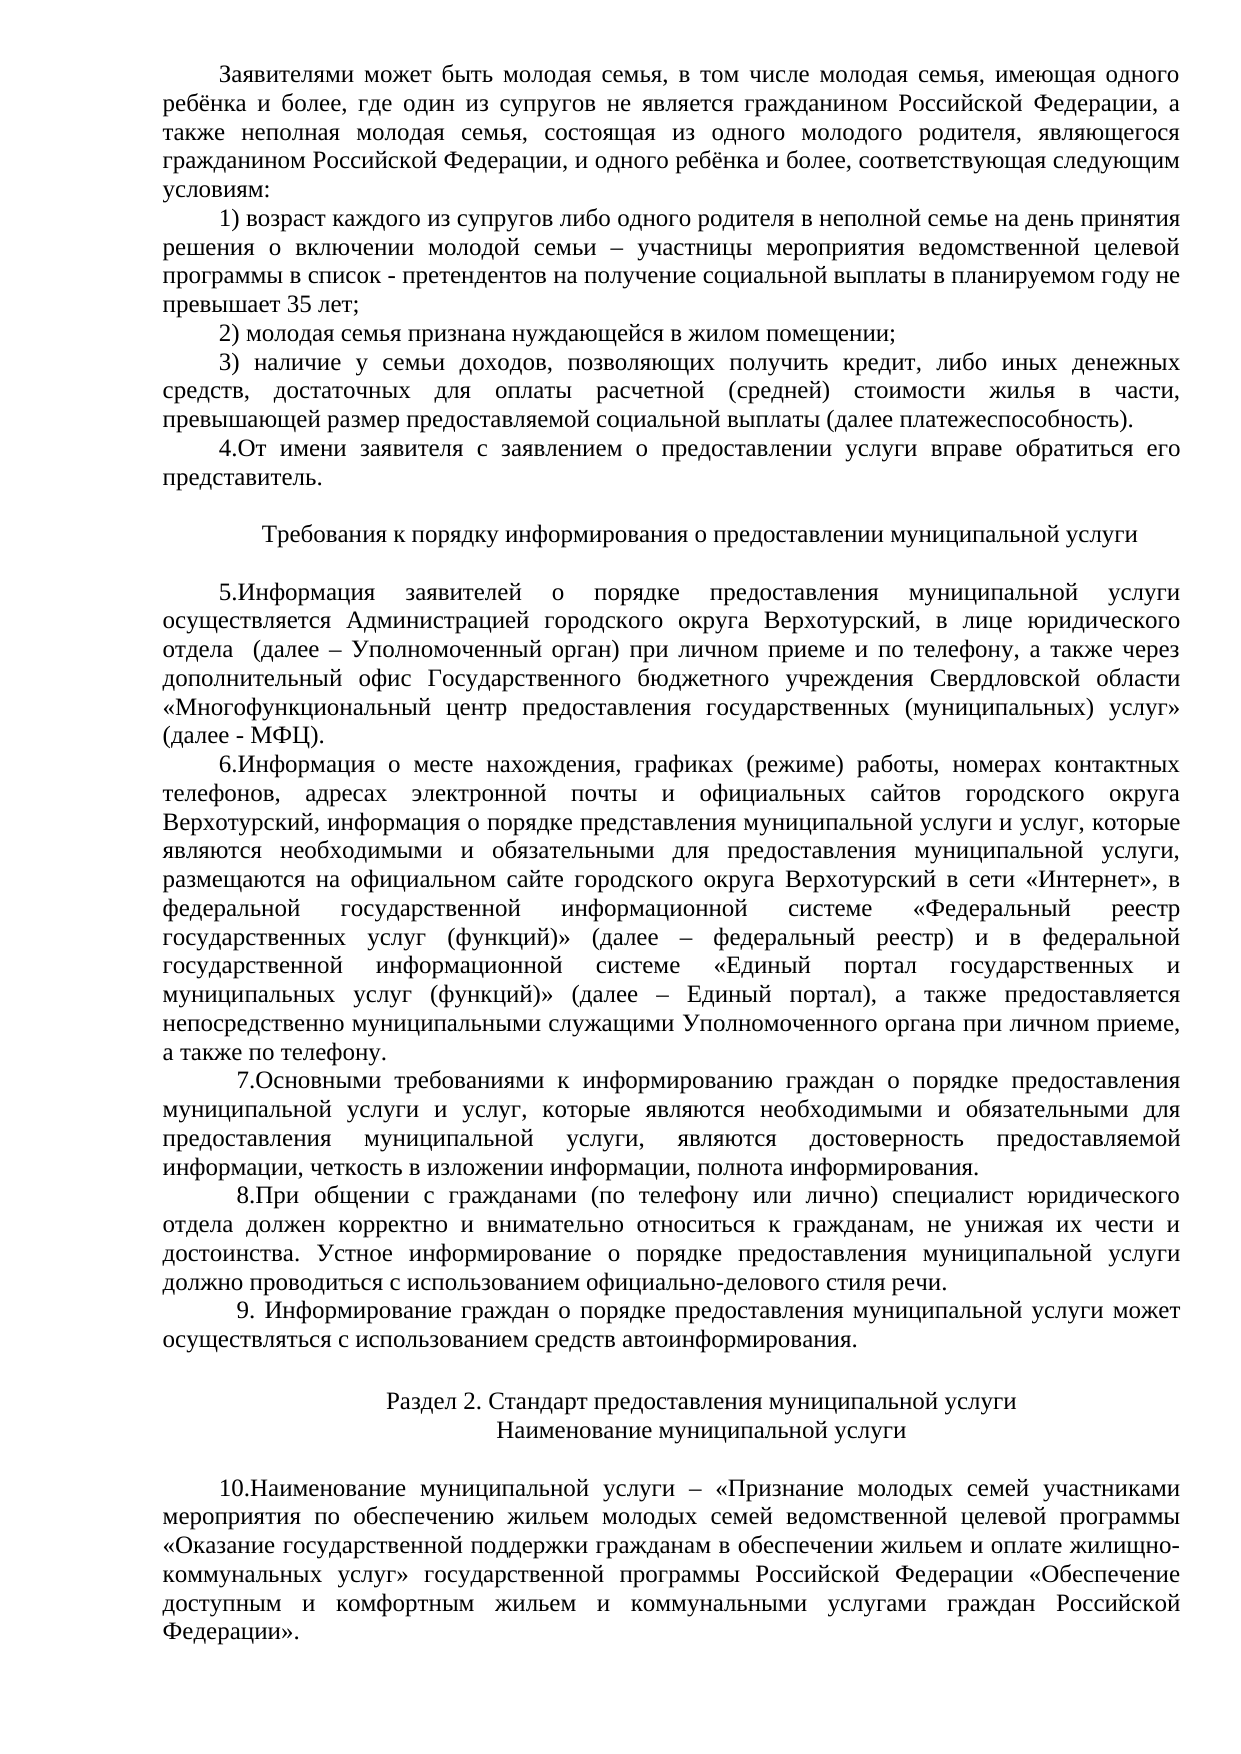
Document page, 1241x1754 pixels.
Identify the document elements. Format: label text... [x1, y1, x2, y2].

text Наименование муниципальной услуги [162, 1415, 1181, 1444]
text Заявителями может быть молодая семья, в том числе молодая семья, имеющая одного ребёнка и более, где один из супругов не является гражданином Российской Федерации, а также неполная молодая семья, состоящая из одного молодого родителя, являющегося гражданином Российской Федерации, и одного ребёнка и более, соответствующая следующим условиям: [162, 59, 1181, 203]
text 2) молодая семья признана нуждающейся в жилом помещении; [162, 318, 1181, 347]
text 9. Информирование граждан о порядке предоставления муниципальной услуги может осуществляться с использованием средств автоинформирования. [162, 1295, 1181, 1353]
text 3) наличие у семьи доходов, позволяющих получить кредит, либо иных денежных средств, достаточных для оплаты расчетной (средней) стоимости жилья в части, превышающей размер предоставляемой социальной выплаты (далее платежеспособность). [162, 347, 1181, 433]
text 4.От имени заявителя с заявлением о предоставлении услуги вправе обратиться его представитель. [162, 433, 1181, 490]
text Раздел 2. Стандарт предоставления муниципальной услуги [162, 1386, 1181, 1415]
text 7.Основными требованиями к информированию граждан о порядке предоставления муниципальной услуги и услуг, которые являются необходимыми и обязательными для предоставления муниципальной услуги, являются достоверность предоставляемой информации, четкость в изложении информации, полнота информирования. [162, 1065, 1181, 1180]
text 8.При общении с гражданами (по телефону или лично) специалист юридического отдела должен корректно и внимательно относиться к гражданам, не унижая их чести и достоинства. Устное информирование о порядке предоставления муниципальной услуги должно проводиться с использованием официально-делового стиля речи. [162, 1180, 1181, 1295]
text 10.Наименование муниципальной услуги – «Признание молодых семей участниками мероприятия по обеспечению жильем молодых семей ведомственной целевой программы «Оказание государственной поддержки гражданам в обеспечении жильем и оплате жилищно-коммунальных услуг» государственной программы Российской Федерации «Обеспечение доступным и комфортным жильем и коммунальными услугами граждан Российской Федерации». [162, 1473, 1181, 1645]
text 6.Информация о месте нахождения, графиках (режиме) работы, номерах контактных телефонов, адресах электронной почты и официальных сайтов городского округа Верхотурский, информация о порядке представления муниципальной услуги и услуг, которые являются необходимыми и обязательными для предоставления муниципальной услуги, размещаются на официальном сайте городского округа Верхотурский в сети «Интернет», в федеральной государственной информационной системе «Федеральный реестр государственных услуг (функций)» (далее – федеральный реестр) и в федеральной государственной информационной системе «Единый портал государственных и муниципальных услуг (функций)» (далее – Единый портал), а также предоставляется непосредственно муниципальными служащими Уполномоченного органа при личном приеме, а также по телефону. [162, 749, 1181, 1065]
text 5.Информация заявителей о порядке предоставления муниципальной услуги осуществляется Администрацией городского округа Верхотурский, в лице юридического отдела (далее – Уполномоченный орган) при личном приеме и по телефону, а также через дополнительный офис Государственного бюджетного учреждения Свердловской области «Многофункциональный центр предоставления государственных (муниципальных) услуг» (далее - МФЦ). [162, 577, 1181, 749]
text Требования к порядку информирования о предоставлении муниципальной услуги [162, 519, 1181, 548]
text 1) возраст каждого из супругов либо одного родителя в неполной семье на день принятия решения о включении молодой семьи – участницы мероприятия ведомственной целевой программы в список - претендентов на получение социальной выплаты в планируемом году не превышает 35 лет; [162, 203, 1181, 318]
